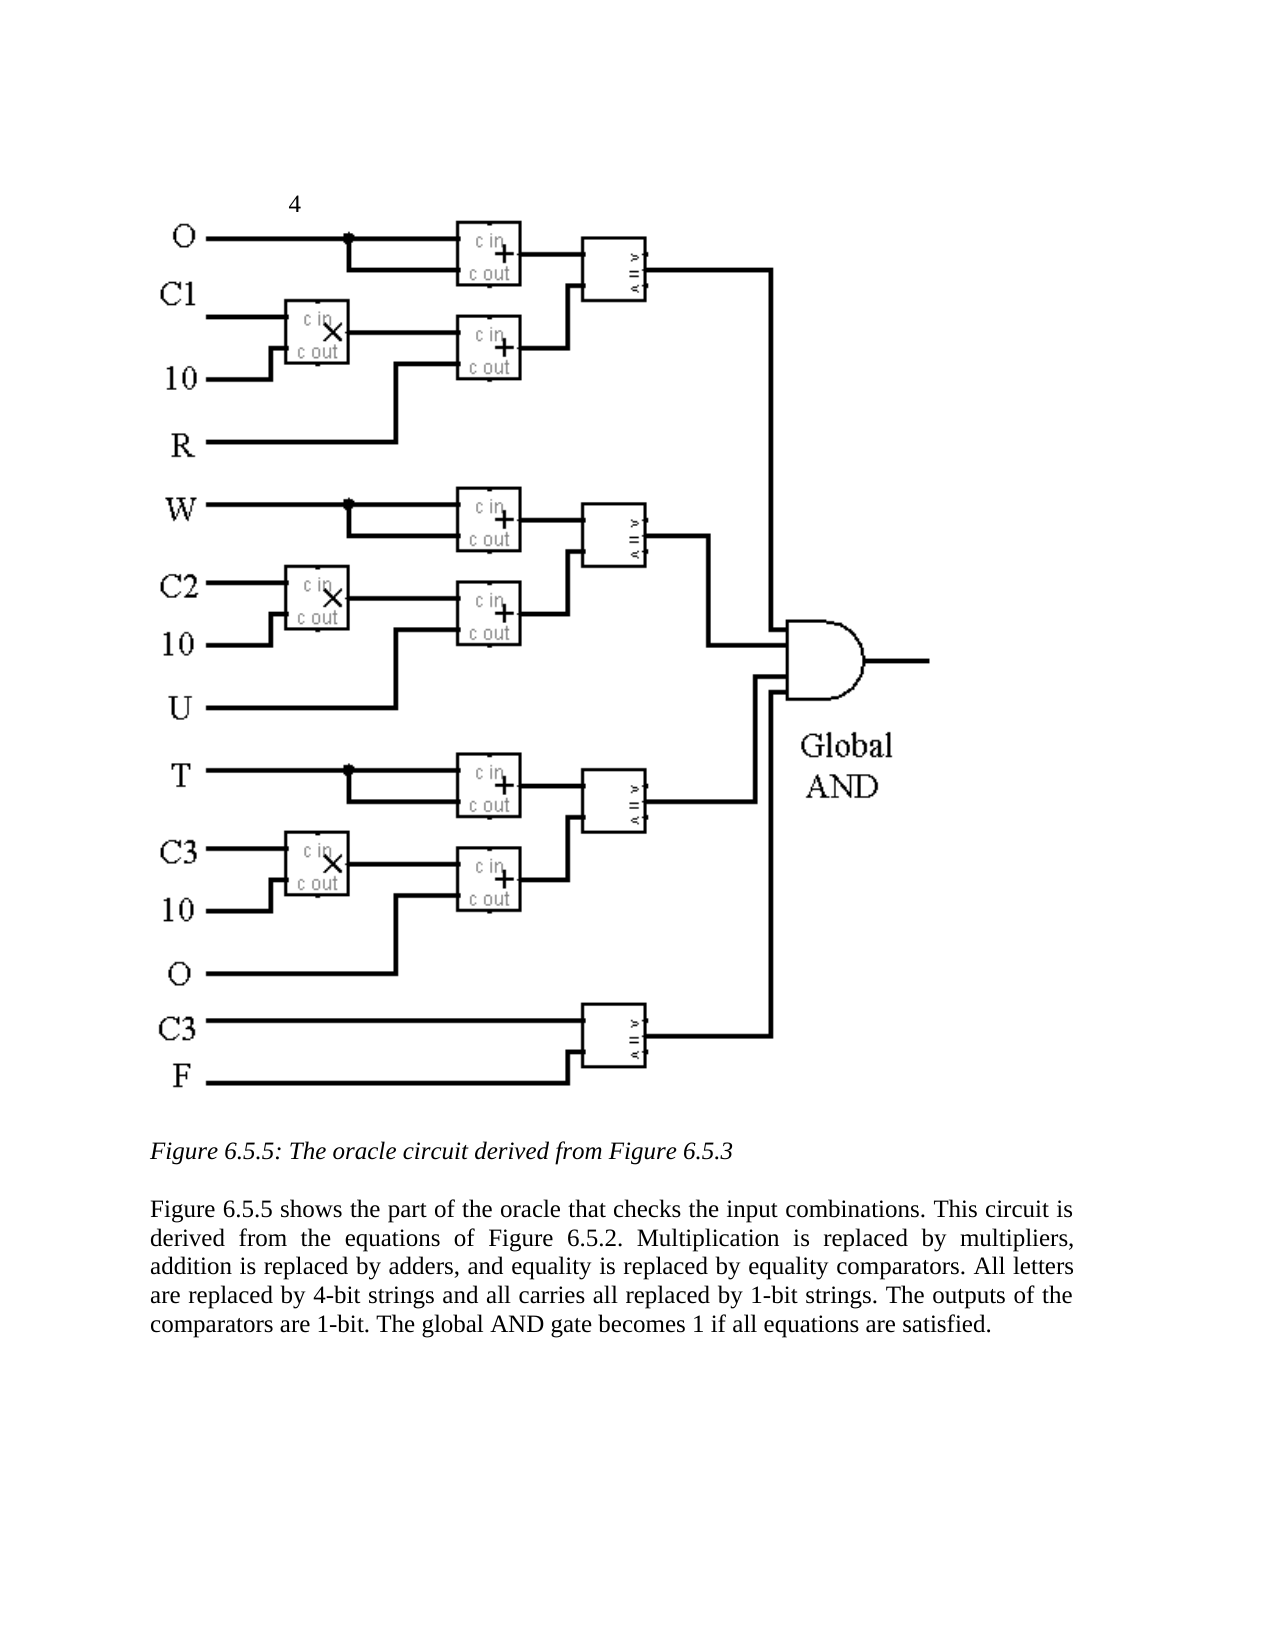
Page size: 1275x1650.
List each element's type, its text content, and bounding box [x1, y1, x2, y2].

picture [150, 207, 936, 1103]
text Figure 6.5.5 shows the part of the oracle that checks the input combinations. This circuit is derived from the equations of Figure 6.5.2. Multiplication is replaced by multipliers, addition is replaced by adders, and equality is replaced by equality comparators. All letters are replaced by 4-bit strings and all carries all replaced by 1-bit strings. The outputs of the comparators are 1-bit. The global AND gate becomes 1 if all equations are satisfied. [150, 1194, 1075, 1338]
text Figure 6.5.5: The oracle circuit derived from Figure 6.5.3 [150, 1136, 1075, 1165]
